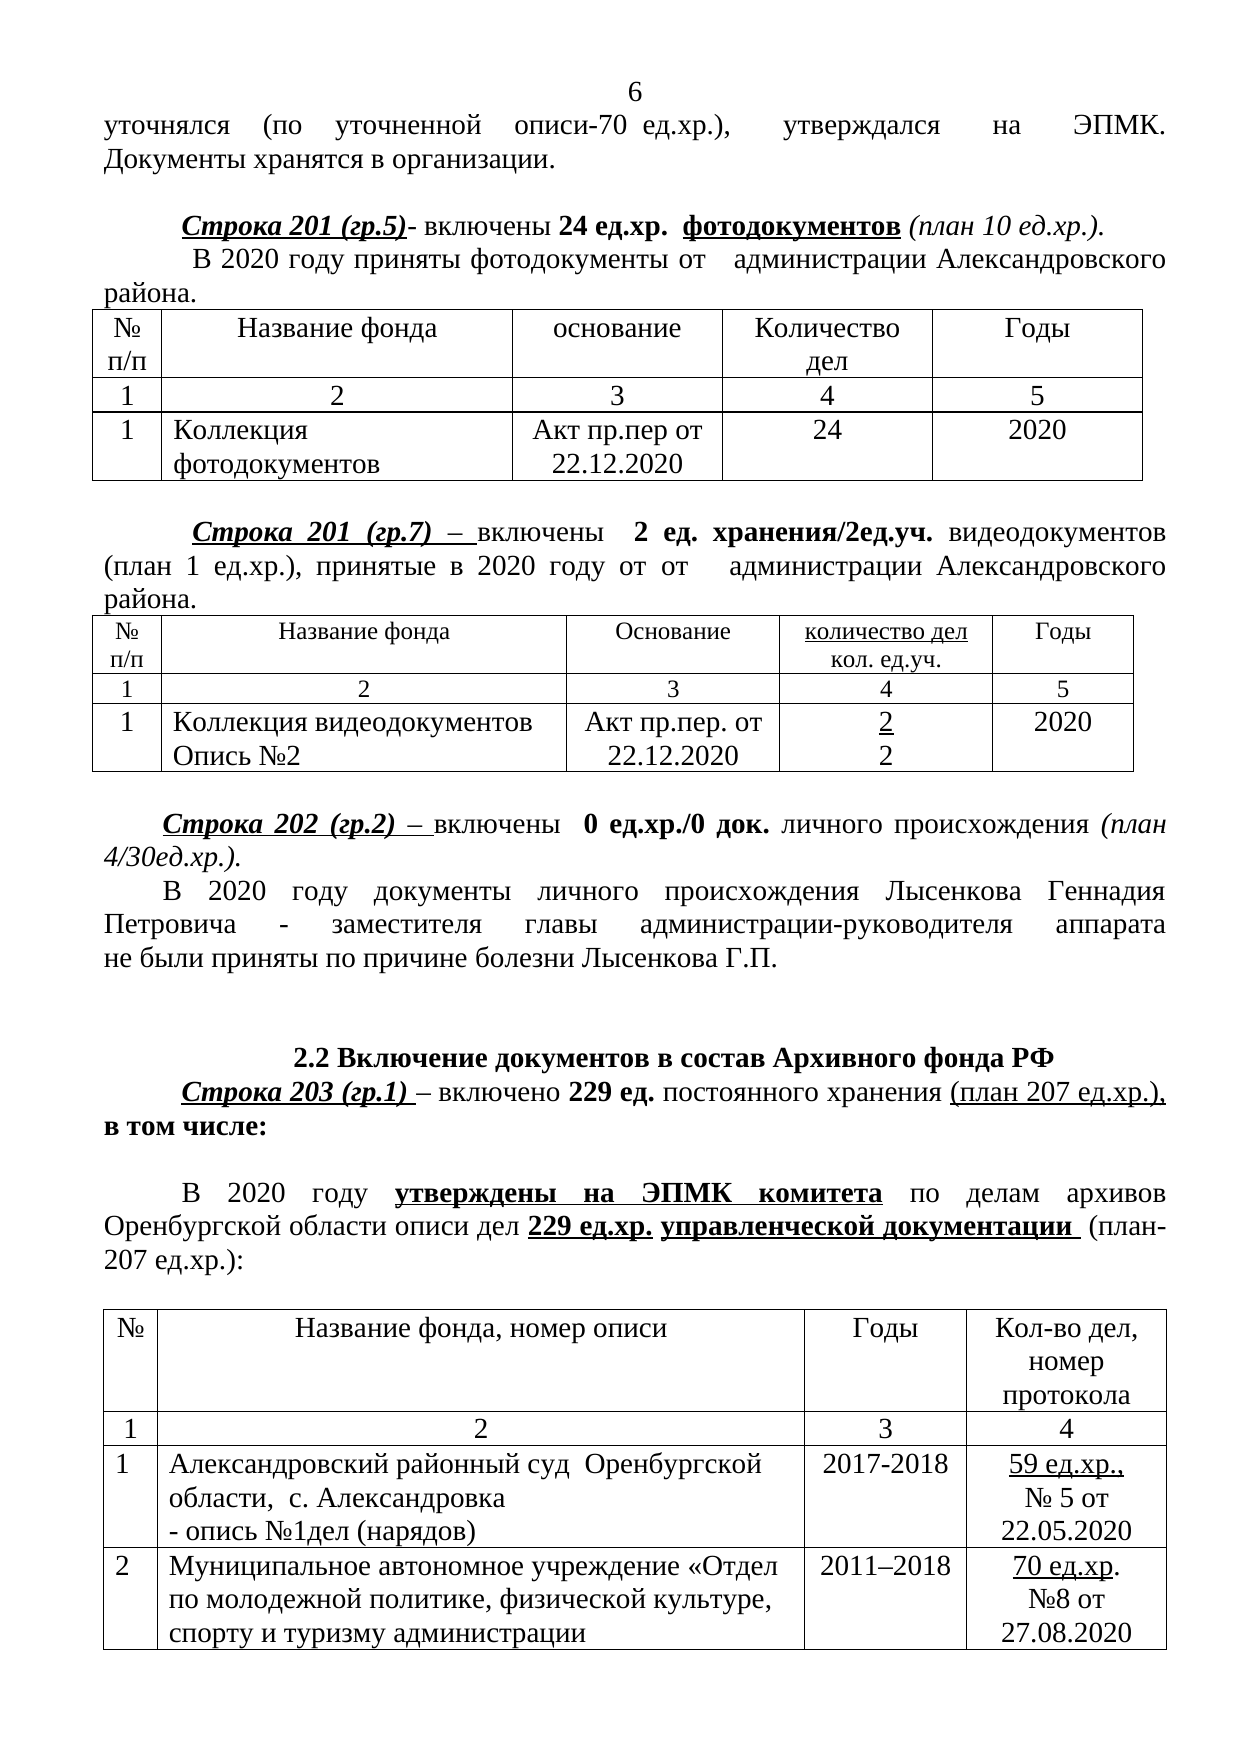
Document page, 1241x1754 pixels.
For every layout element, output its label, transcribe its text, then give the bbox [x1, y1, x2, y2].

table_cell Коллекция фотодокументов [162, 413, 512, 479]
table_header № п/п [93, 616, 161, 673]
table_header № [104, 1310, 157, 1411]
table_cell Акт пр.пер. от 22.12.2020 [567, 704, 779, 771]
table_header Основание [567, 616, 779, 673]
table_cell 2 [104, 1548, 157, 1648]
text Строка 203 (гр.1) – включено 229 ед. постоянного хранения (план 207 ед.хр.), в том числе: [103, 1074, 1167, 1141]
table_cell 24 [723, 413, 932, 479]
table_cell 1 [93, 378, 161, 411]
table_cell 1 [93, 674, 161, 703]
table_header Название фонда, номер описи [158, 1310, 804, 1411]
table_cell 5 [933, 378, 1142, 411]
table_header Годы [933, 310, 1142, 377]
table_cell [158, 1548, 804, 1648]
table_cell 2020 [933, 413, 1142, 479]
table_cell 4 [780, 674, 992, 703]
table_cell 59 ед.хр., № 5 от 22.05.2020 [967, 1446, 1166, 1547]
table_cell 2011–2018 [805, 1548, 966, 1648]
text Строка 201 (гр.7) – включены 2 ед. хранения/2ед.уч. видеодокументов (план 1 ед.хр.), принятые в 2020 году от от администрации Александровского района. [103, 514, 1167, 615]
table_cell Акт пр.пер от 22.12.2020 [513, 413, 722, 479]
text В 2020 году приняты фотодокументы от администрации Александровского района. [103, 242, 1167, 309]
table_cell Коллекция видеодокументов Опись №2 [162, 704, 566, 771]
table_cell 4 [723, 378, 932, 411]
table_header количество дел кол. ед.уч. [780, 616, 992, 673]
text Строка 201 (гр.5)- включены 24 ед.хр. фотодокументов (план 10 ед.хр.). [103, 208, 1167, 242]
text Строка 202 (гр.2) – включены 0 ед.хр./0 док. личного происхождения (план 4/30ед.хр.). [103, 806, 1167, 873]
table_header Годы [993, 616, 1133, 673]
table_header Кол-во дел, номер протокола [967, 1310, 1166, 1411]
table_cell 1 [104, 1446, 157, 1547]
table_cell 4 [967, 1412, 1166, 1445]
text 2.2 Включение документов в состав Архивного фонда РФ [103, 1041, 1167, 1074]
table_cell 2 [162, 674, 566, 703]
table_cell 2020 [993, 704, 1133, 771]
text В 2020 году документы личного происхождения Лысенкова Геннадия Петровича - заместителя главы администрации-руководителя аппарата не были приняты по причине болезни Лысенкова Г.П. [103, 873, 1167, 973]
table_cell 3 [513, 378, 722, 411]
table_cell 1 [93, 704, 161, 771]
text В 2020 году утверждены на ЭПМК комитета по делам архивов Оренбургской области описи дел 229 ед.хр. управленческой документации (план-207 ед.хр.): [103, 1175, 1167, 1275]
table_cell 1 [93, 413, 161, 479]
table_header Количество дел [723, 310, 932, 377]
table_header Название фонда [162, 616, 566, 673]
table_header Годы [805, 1310, 966, 1411]
table_cell 3 [567, 674, 779, 703]
table_cell 2017-2018 [805, 1446, 966, 1547]
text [103, 107, 1167, 174]
table_cell 3 [805, 1412, 966, 1445]
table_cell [967, 1548, 1166, 1648]
table_cell 1 [104, 1412, 157, 1445]
table_header № п/п [93, 310, 161, 377]
table_cell 2 2 [780, 704, 992, 771]
table_cell Александровский районный суд Оренбургской области, с. Александровка - опись №1дел (нарядов) [158, 1446, 804, 1547]
table_header основание [513, 310, 722, 377]
table_cell 5 [993, 674, 1133, 703]
table_cell 2 [158, 1412, 804, 1445]
table_cell 2 [162, 378, 512, 411]
table_header Название фонда [162, 310, 512, 377]
